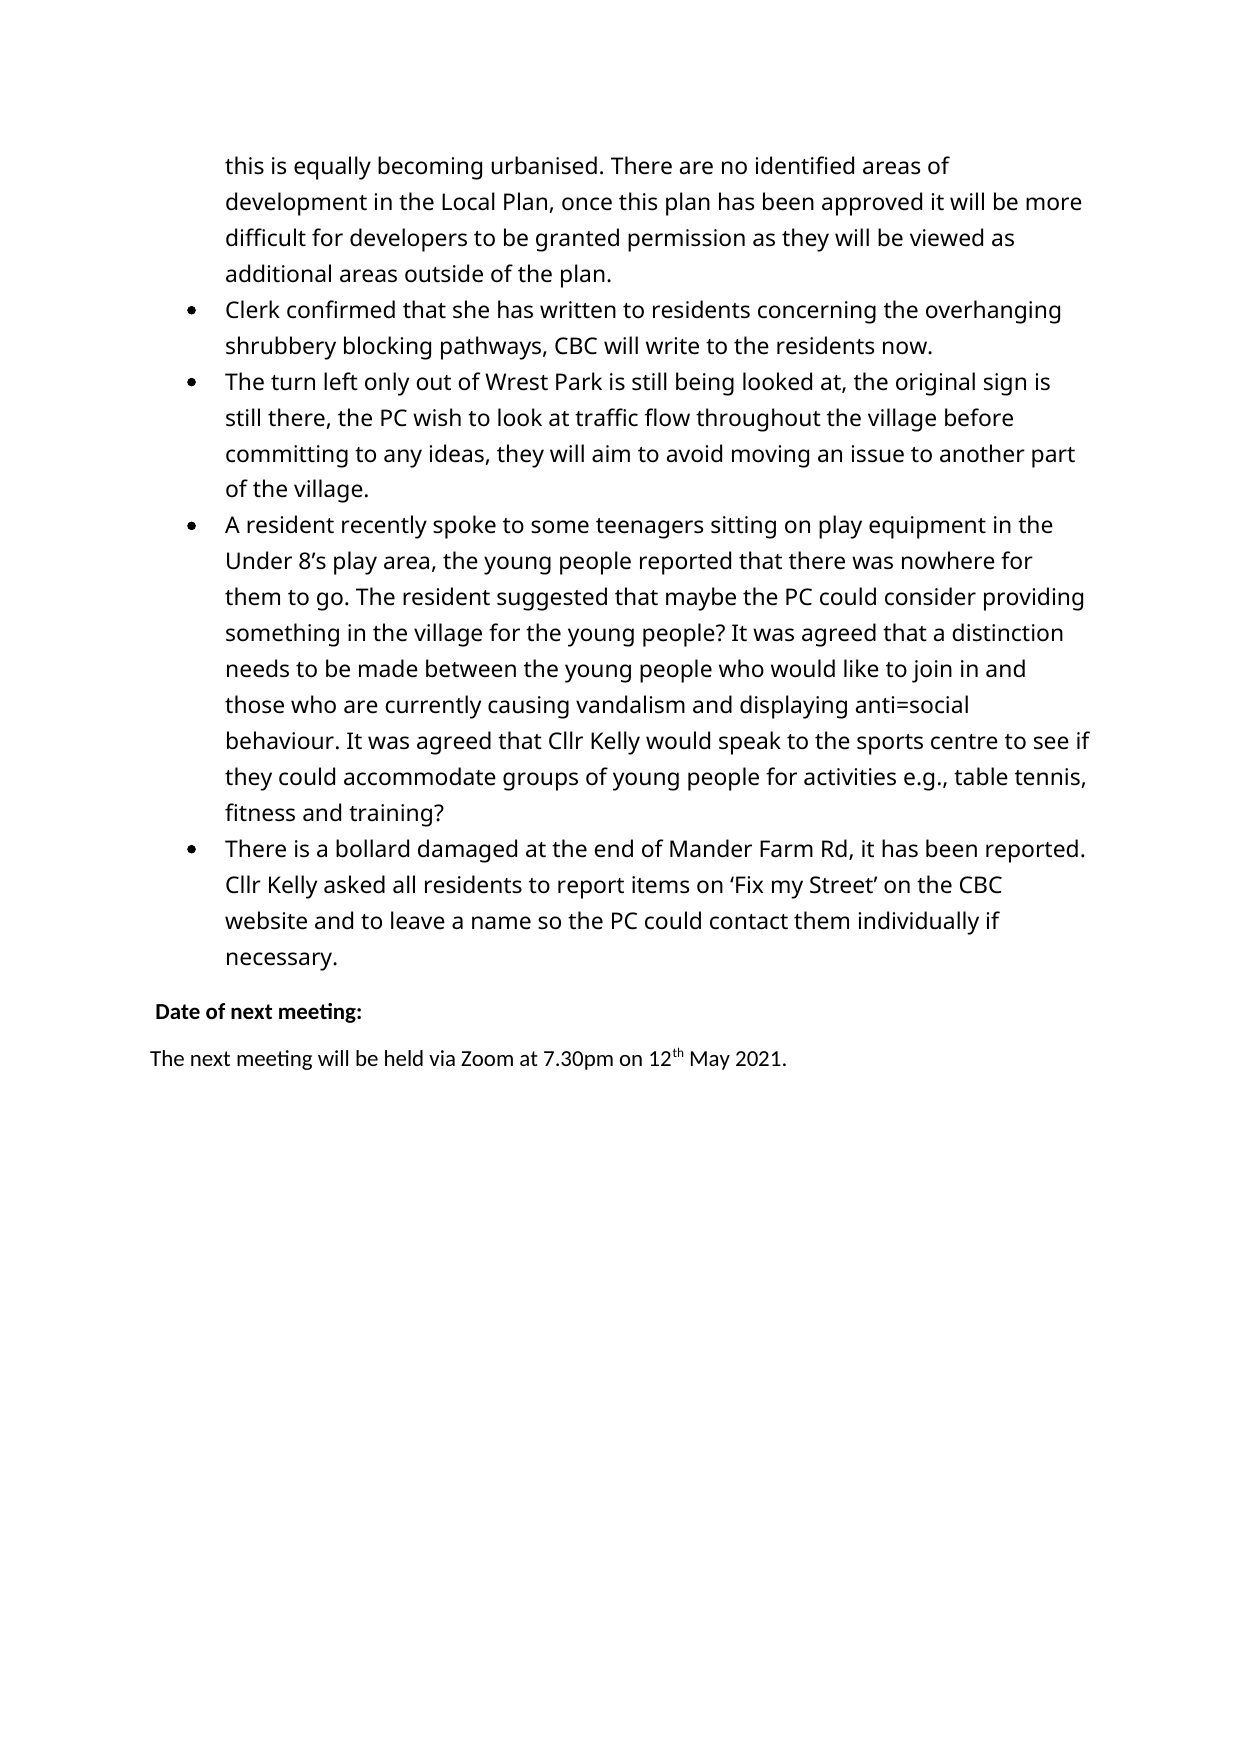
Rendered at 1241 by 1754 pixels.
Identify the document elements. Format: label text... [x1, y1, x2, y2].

list Clerk confirmed that she has written to residents concerning the overhanging shrubbery blocking pathways, CBC will write to the residents now. [187, 294, 1090, 361]
list A resident recently spoke to some teenagers sitting on play equipment in the Under 8’s play area, the young people reported that there was nowhere for them to go. The resident suggested that maybe the PC could consider providing something in the village for the young people? It was agreed that a distinction needs to be made between the young people who would like to join in and those who are currently causing vandalism and displaying anti=social behaviour. It was agreed that Cllr Kelly would speak to the sports centre to see if they could accommodate groups of young people for activities e.g., table tennis, fitness and training? [187, 509, 1090, 828]
list There is a bollard damaged at the end of Mander Farm Rd, it has been reported. Cllr Kelly asked all residents to report items on ‘Fix my Street’ on the CBC website and to leave a name so the PC could contact them individually if necessary. [187, 833, 1090, 972]
text Date of next meeting: [150, 997, 1090, 1025]
text The next meeting will be held via Zoom at 7.30pm on 12th May 2021. [150, 1044, 1090, 1072]
list The turn left only out of Wrest Park is still being looked at, the original sign is still there, the PC wish to look at traffic flow throughout the village before committing to any ideas, they will aim to avoid moving an issue to another part of the village. [187, 366, 1090, 505]
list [187, 150, 1090, 289]
